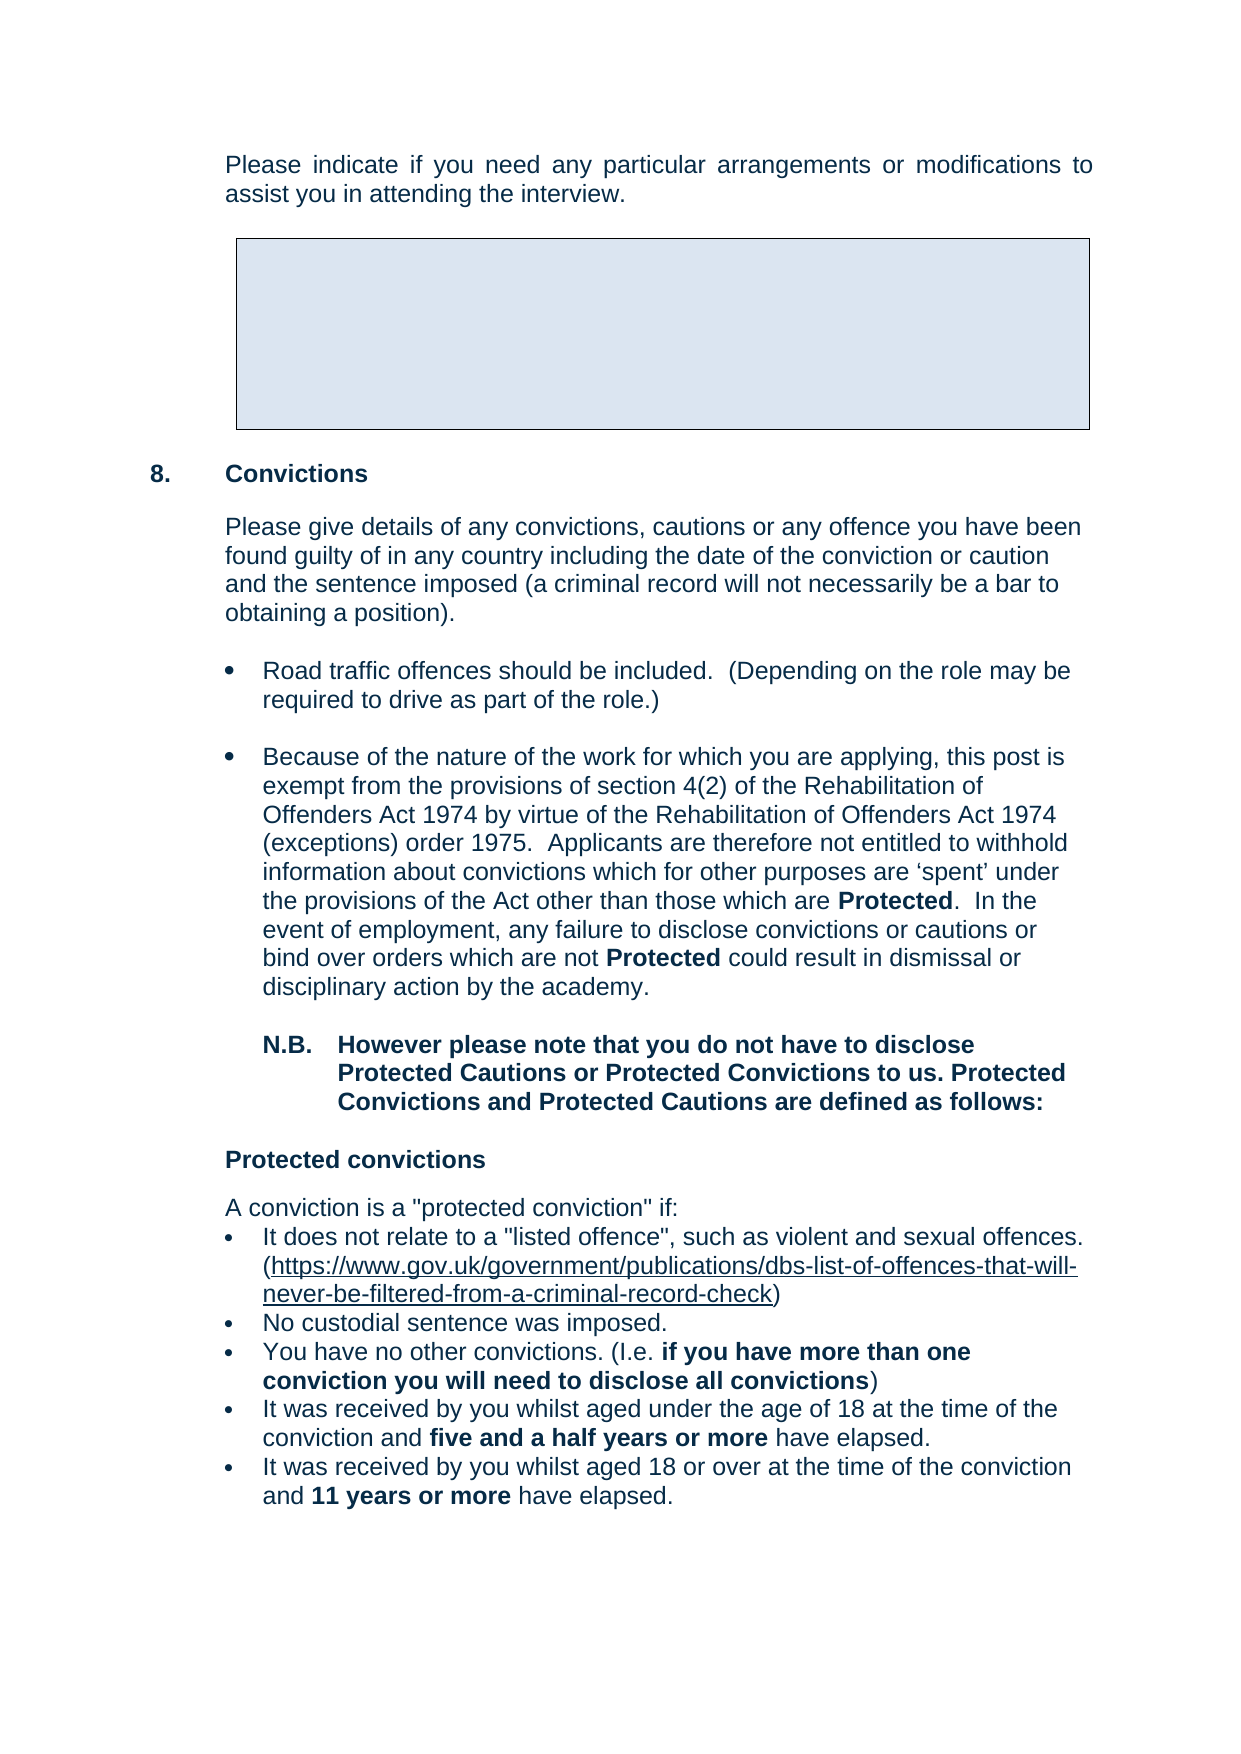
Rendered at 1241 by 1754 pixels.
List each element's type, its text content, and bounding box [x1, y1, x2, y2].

list It does not relate to a "listed offence", such as violent and sexual offences. (https://www.gov.uk/government/publications/dbs-list-of-offences-that-will-never-be-filtered-from-a-criminal-record-check) [225, 1222, 1090, 1308]
table_header [237, 239, 1089, 429]
text Please indicate if you need any particular arrangements or modifications to assist you in attending the interview. [225, 150, 1095, 208]
list Convictions [76, 459, 1090, 488]
text A conviction is a "protected conviction" if: [225, 1193, 1090, 1222]
list Because of the nature of the work for which you are applying, this post is exempt from the provisions of section 4(2) of the Rehabilitation of Offenders Act 1974 by virtue of the Rehabilitation of Offenders Act 1974 (exceptions) order 1975. Applicants are therefore not entitled to withhold information about convictions which for other purposes are ‘spent’ under the provisions of the Act other than those which are Protected. In the event of employment, any failure to disclose convictions or cautions or bind over orders which are not Protected could result in dismissal or disciplinary action by the academy. [225, 742, 1090, 1001]
text Please give details of any convictions, cautions or any offence you have been found guilty of in any country including the date of the conviction or caution and the sentence imposed (a criminal record will not necessarily be a bar to obtaining a position). [225, 512, 1090, 627]
list No custodial sentence was imposed. [225, 1308, 1090, 1337]
text Protected convictions [225, 1145, 1090, 1173]
list You have no other convictions. (I.e. if you have more than one conviction you will need to disclose all convictions) [225, 1337, 1090, 1394]
list It was received by you whilst aged 18 or over at the time of the conviction and 11 years or more have elapsed. [225, 1452, 1090, 1509]
list Road traffic offences should be included. (Depending on the role may be required to drive as part of the role.) [225, 656, 1090, 742]
text N.B. However please note that you do not have to disclose Protected Cautions or Protected Convictions to us. Protected Convictions and Protected Cautions are defined as follows: [262, 1030, 1090, 1116]
list It was received by you whilst aged under the age of 18 at the time of the conviction and five and a half years or more have elapsed. [225, 1394, 1090, 1452]
